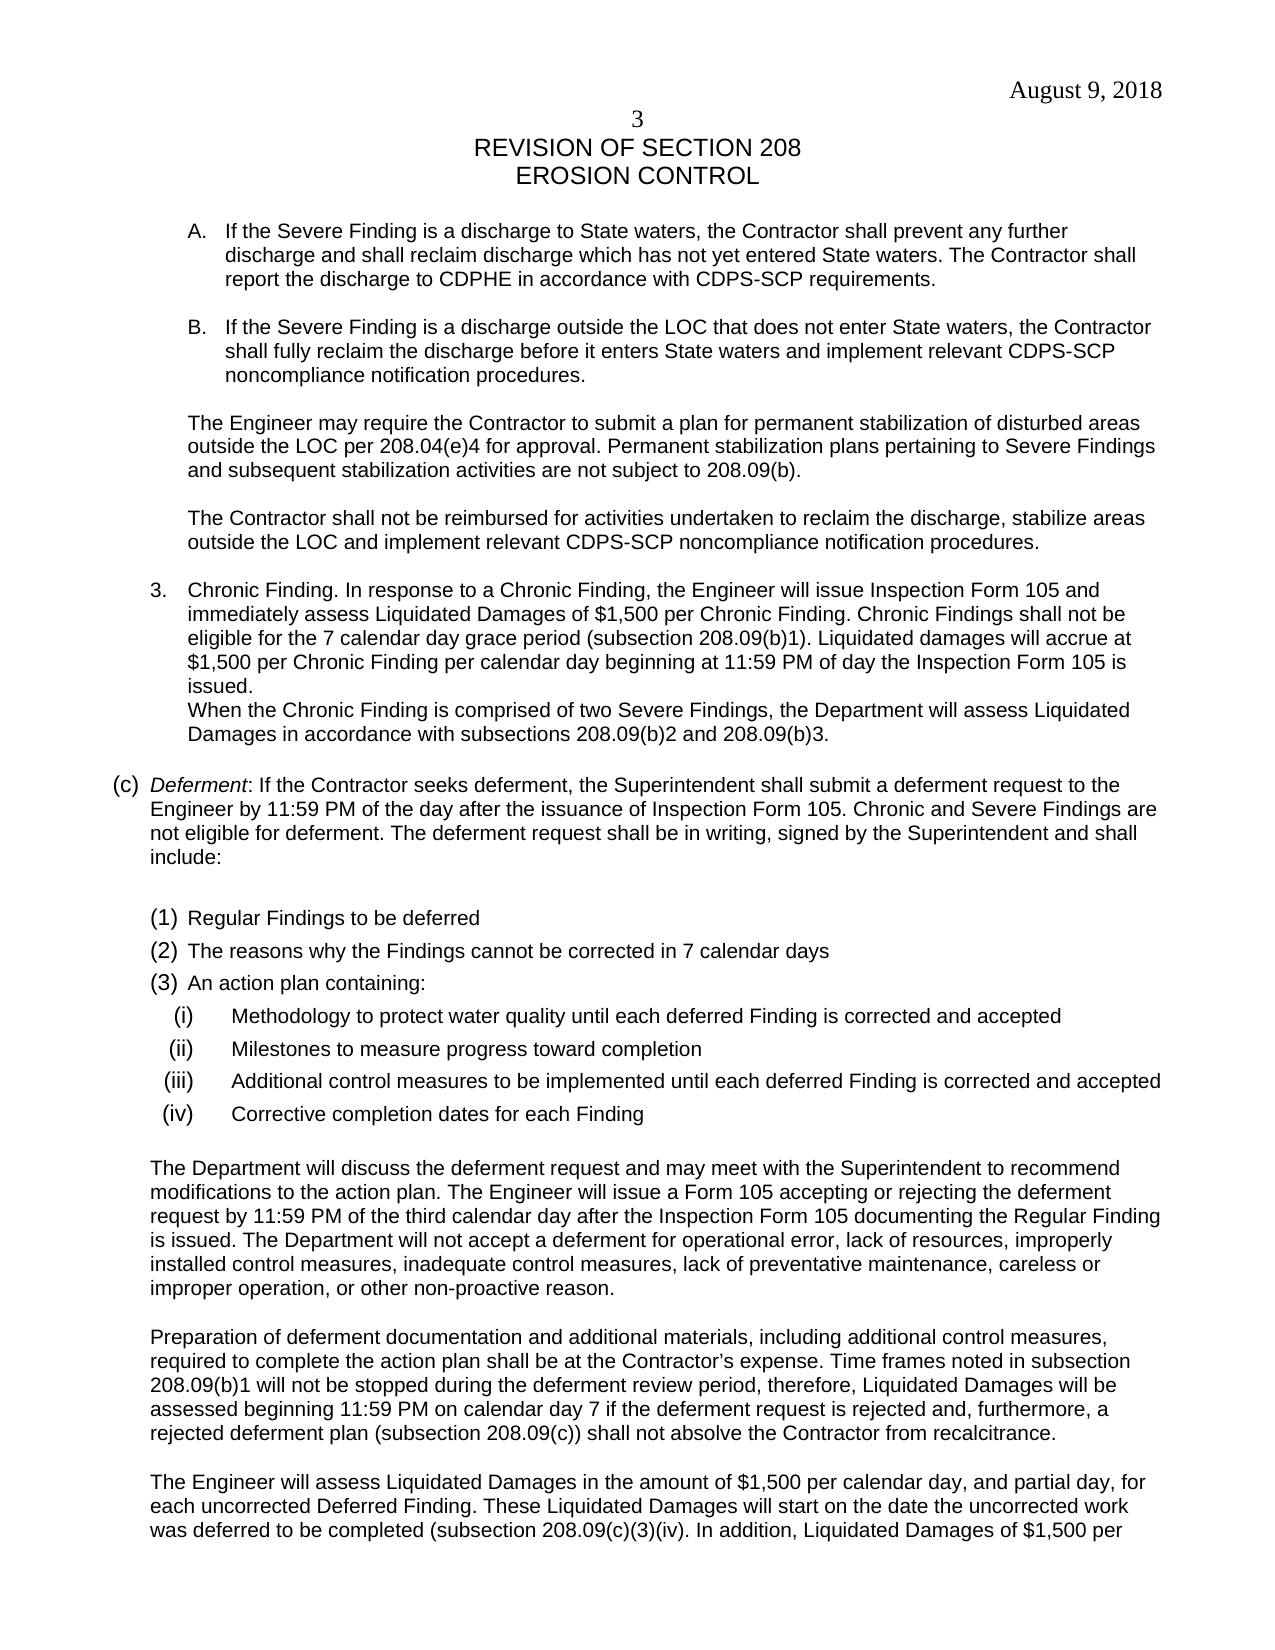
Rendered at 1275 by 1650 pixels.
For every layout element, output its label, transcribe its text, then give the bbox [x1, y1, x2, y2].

text The Department will discuss the deferment request and may meet with the Superintendent to recommend modifications to the action plan. The Engineer will issue a Form 105 accepting or rejecting the deferment request by 11:59 PM of the third calendar day after the Inspection Form 105 documenting the Regular Finding is issued. The Department will not accept a deferment for operational error, lack of resources, improperly installed control measures, inadequate control measures, lack of preventative maintenance, careless or improper operation, or other non-proactive reason. [150, 1156, 1162, 1300]
list Regular Findings to be deferred [150, 904, 1162, 930]
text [150, 1470, 1162, 1542]
text Preparation of deferment documentation and additional materials, including additional control measures, required to complete the action plan shall be at the Contractor’s expense. Time frames noted in subsection 208.09(b)1 will not be stopped during the deferment review period, therefore, Liquidated Damages will be assessed beginning 11:59 PM on calendar day 7 if the deferment request is rejected and, furthermore, a rejected deferment plan (subsection 208.09(c)) shall not absolve the Contractor from recalcitrance. [150, 1325, 1162, 1445]
list Chronic Finding. In response to a Chronic Finding, the Engineer will issue Inspection Form 105 and immediately assess Liquidated Damages of $1,500 per Chronic Finding. Chronic Findings shall not be eligible for the 7 calendar day grace period (subsection 208.09(b)1). Liquidated damages will accrue at $1,500 per Chronic Finding per calendar day beginning at 11:59 PM of day the Inspection Form 105 is issued. [150, 578, 1162, 698]
text When the Chronic Finding is comprised of two Severe Findings, the Department will assess Liquidated Damages in accordance with subsections 208.09(b)2 and 208.09(b)3. [187, 698, 1162, 746]
list Corrective completion dates for each Finding [194, 1100, 1162, 1126]
list Deferment: If the Contractor seeks deferment, the Superintendent shall submit a deferment request to the Engineer by 11:59 PM of the day after the issuance of Inspection Form 105. Chronic and Severe Findings are not eligible for deferment. The deferment request shall be in writing, signed by the Superintendent and shall include: [112, 771, 1162, 898]
text The Engineer may require the Contractor to submit a plan for permanent stabilization of disturbed areas outside the LOC per 208.04(e)4 for approval. Permanent stabilization plans pertaining to Severe Findings and subsequent stabilization activities are not subject to 208.09(b). [187, 410, 1162, 482]
list Milestones to measure progress toward completion [194, 1034, 1162, 1061]
list Methodology to protect water quality until each deferred Finding is corrected and accepted [194, 1002, 1162, 1028]
list If the Severe Finding is a discharge to State waters, the Contractor shall prevent any further discharge and shall reclaim discharge which has not yet entered State waters. The Contractor shall report the discharge to CDPHE in accordance with CDPS-SCP requirements. [187, 219, 1162, 291]
list The reasons why the Findings cannot be corrected in 7 calendar days [150, 937, 1162, 963]
list Additional control measures to be implemented until each deferred Finding is corrected and accepted [194, 1067, 1162, 1093]
list An action plan containing: [150, 969, 1162, 996]
list If the Severe Finding is a discharge outside the LOC that does not enter State waters, the Contractor shall fully reclaim the discharge before it enters State waters and implement relevant CDPS-SCP noncompliance notification procedures. [187, 314, 1162, 386]
text The Contractor shall not be reimbursed for activities undertaken to reclaim the discharge, stabilize areas outside the LOC and implement relevant CDPS-SCP noncompliance notification procedures. [187, 506, 1162, 554]
